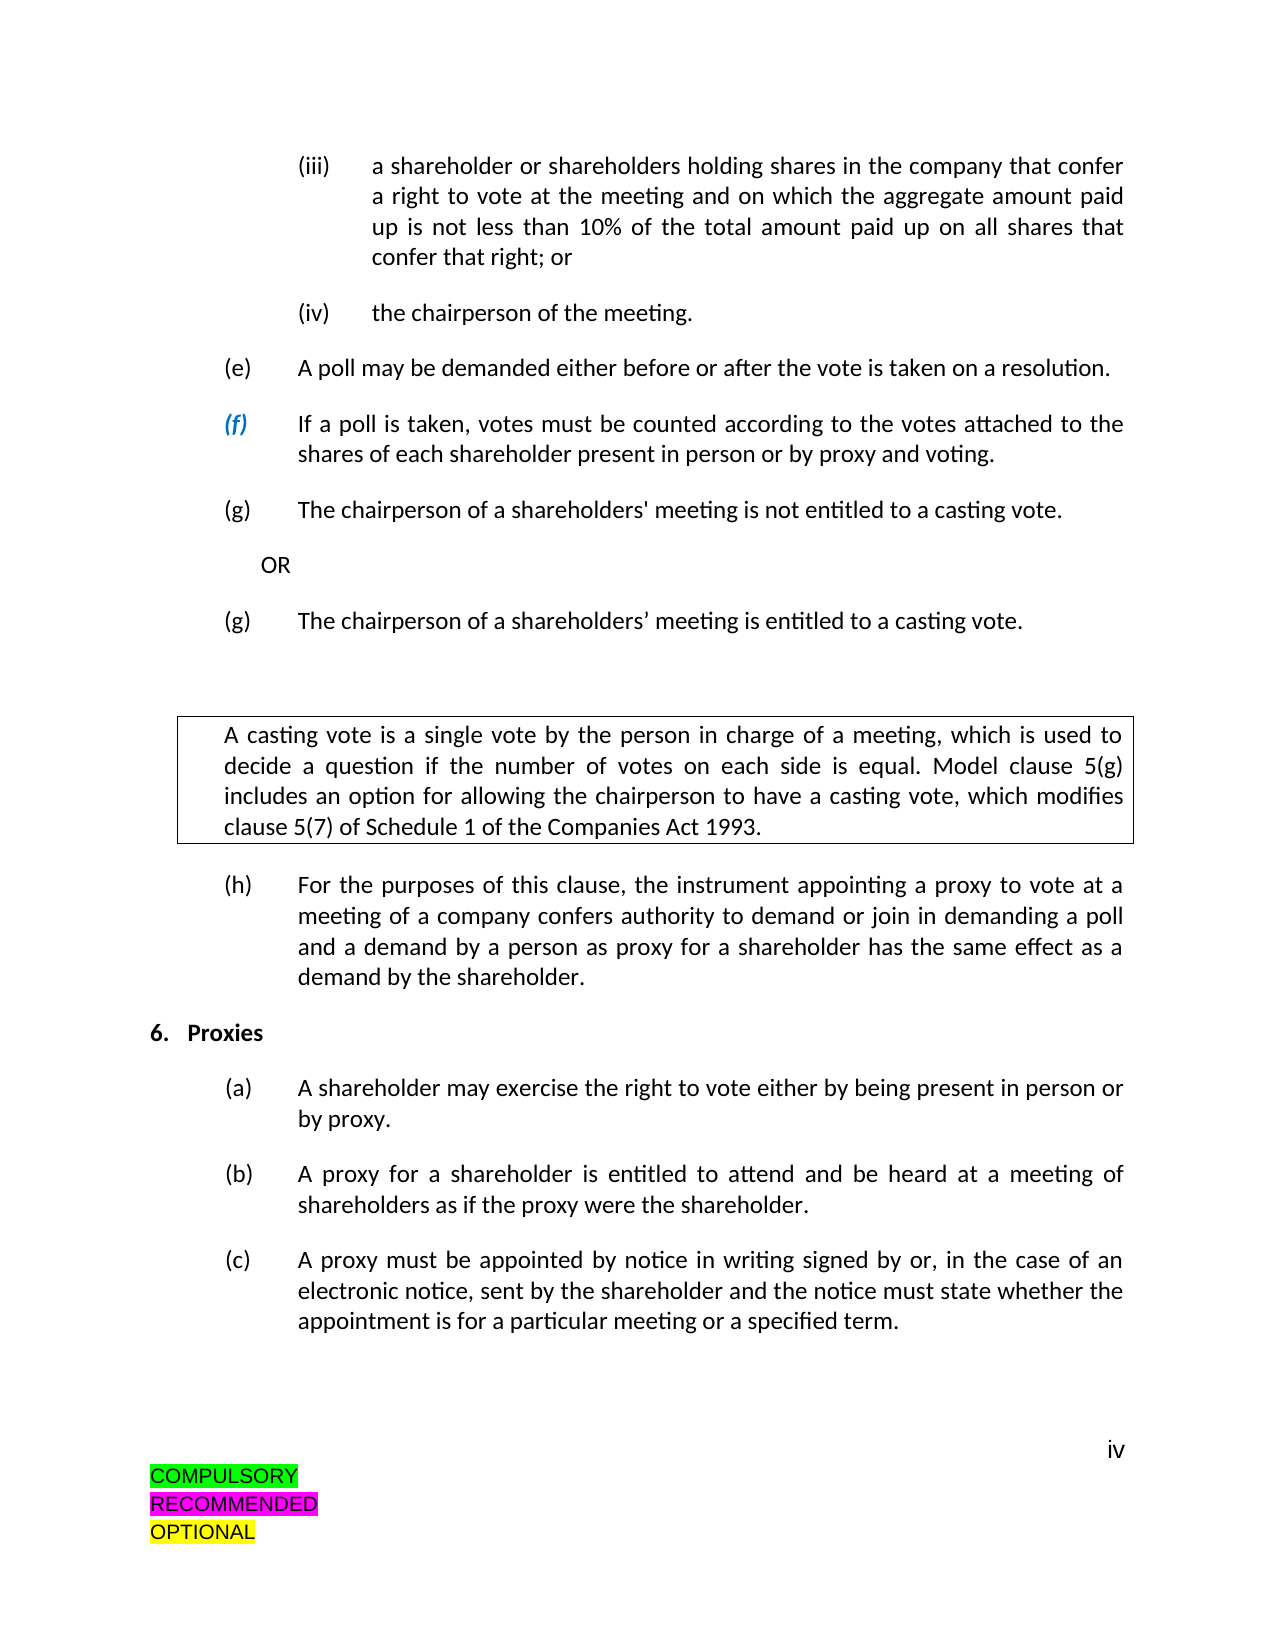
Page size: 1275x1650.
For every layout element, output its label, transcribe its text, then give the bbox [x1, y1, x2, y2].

list A proxy must be appointed by notice in writing signed by or, in the case of an electronic notice, sent by the shareholder and the notice must state whether the appointment is for a particular meeting or a specified term. [225, 1244, 1125, 1336]
text A casting vote is a single vote by the person in charge of a meeting, which is used to decide a question if the number of votes on each side is equal. Model clause 5(g) includes an option for allowing the chairperson to have a casting vote, which modifies clause 5(7) of Schedule 1 of the Companies Act 1993. [178, 717, 1133, 843]
text 6. Proxies [150, 1017, 1125, 1047]
list For the purposes of this clause, the instrument appointing a proxy to vote at a meeting of a company confers authority to demand or join in demanding a poll and a demand by a person as proxy for a shareholder has the same effect as a demand by the shareholder. [224, 869, 1125, 992]
list a shareholder or shareholders holding shares in the company that confer a right to vote at the meeting and on which the aggregate amount paid up is not less than 10% of the total amount paid up on all shares that confer that right; or [298, 150, 1125, 272]
text OR [261, 550, 1125, 580]
list A proxy for a shareholder is entitled to attend and be heard at a meeting of shareholders as if the proxy were the shareholder. [225, 1158, 1125, 1219]
list A shareholder may exercise the right to vote either by being present in person or by proxy. [225, 1072, 1125, 1133]
list The chairperson of a shareholders' meeting is not entitled to a casting vote. [224, 494, 1125, 525]
list The chairperson of a shareholders’ meeting is entitled to a casting vote. [224, 605, 1125, 636]
list If a poll is taken, votes must be counted according to the votes attached to the shares of each shareholder present in person or by proxy and voting. [224, 408, 1125, 469]
list the chairperson of the meeting. [298, 297, 1125, 328]
list A poll may be demanded either before or after the vote is taken on a resolution. [224, 353, 1125, 383]
